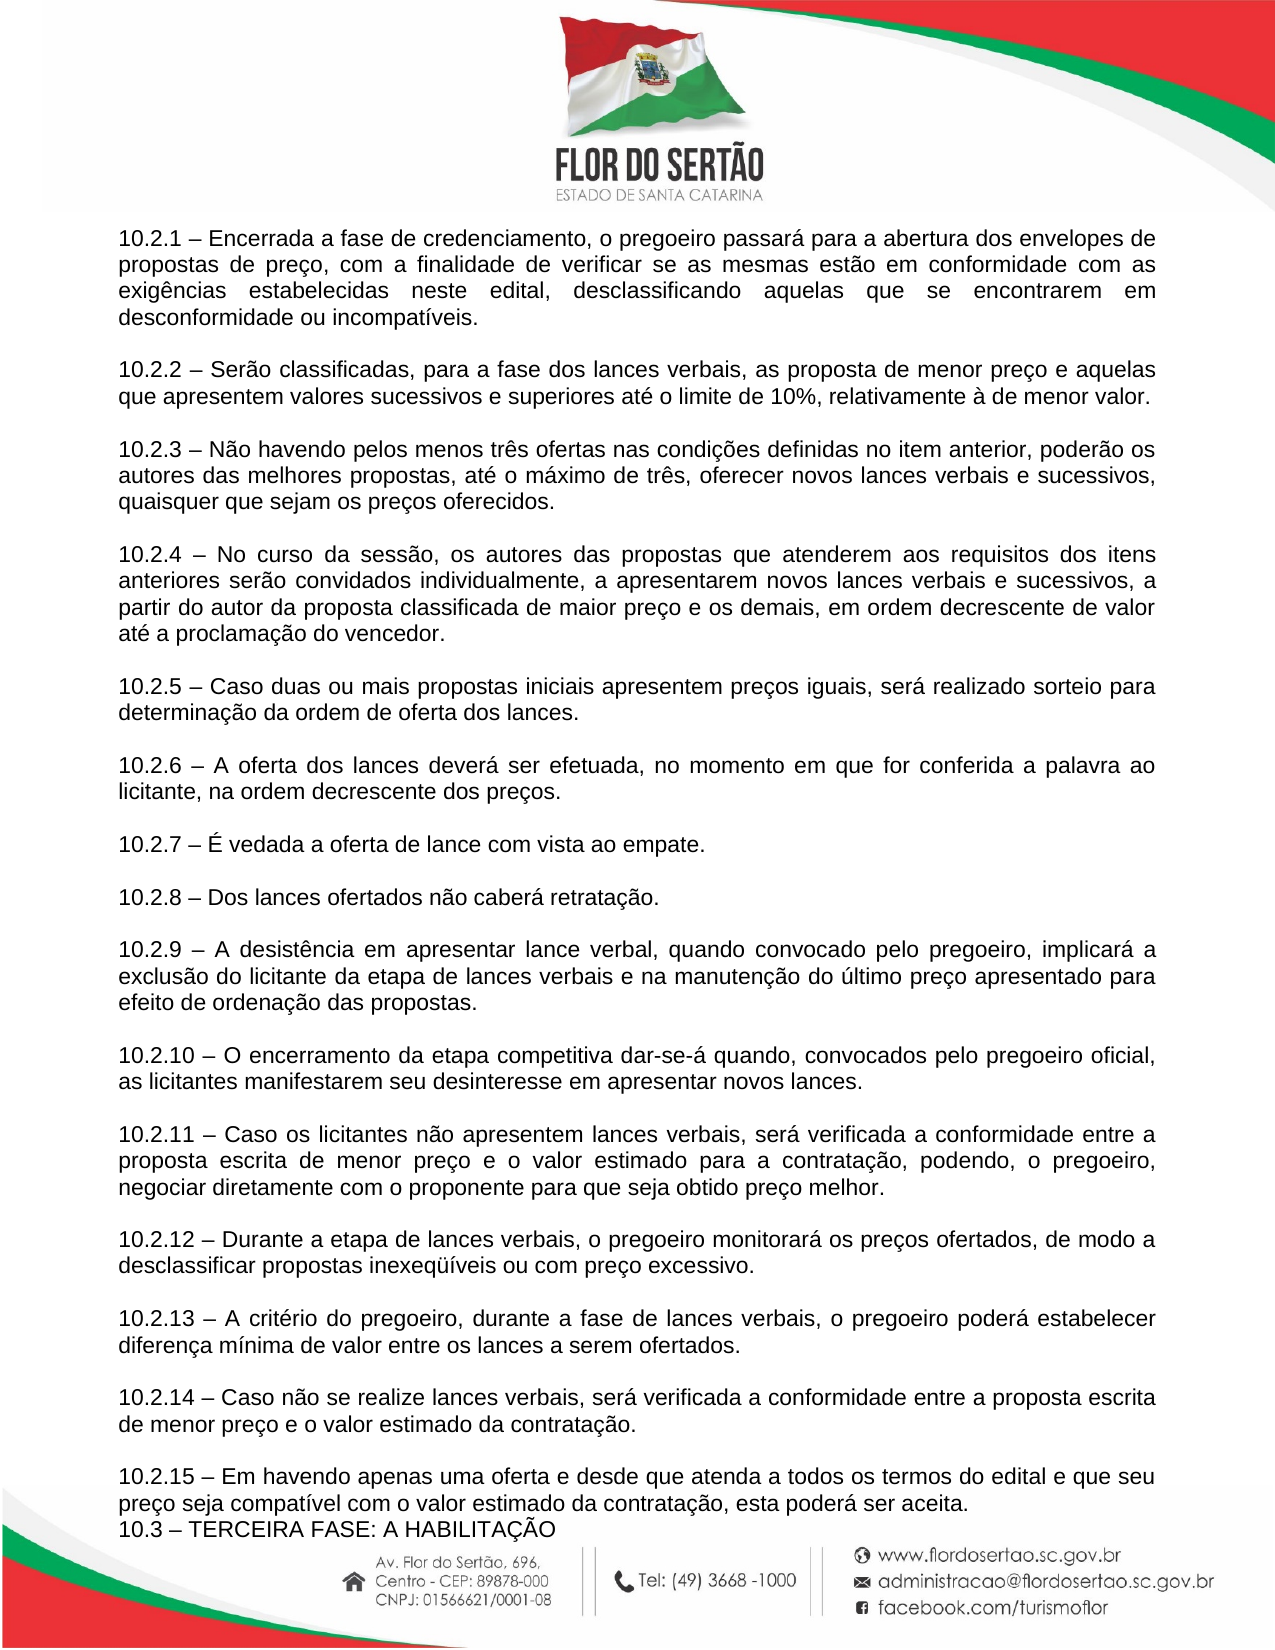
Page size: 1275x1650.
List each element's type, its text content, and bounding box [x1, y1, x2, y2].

text 10.2.1 – Encerrada a fase de credenciamento, o pregoeiro passará para a abertura dos envelopes de propostas de preço, com a finalidade de verificar se as mesmas estão em conformidade com as exigências estabelecidas neste edital, desclassificando aquelas que se encontrarem em desconformidade ou incompatíveis. [118, 225, 1157, 330]
text 10.2.4 – No curso da sessão, os autores das propostas que atenderem aos requisitos dos itens anteriores serão convidados individualmente, a apresentarem novos lances verbais e sucessivos, a partir do autor da proposta classificada de maior preço e os demais, em ordem decrescente de valor até a proclamação do vencedor. [118, 541, 1157, 646]
text 10.2.3 – Não havendo pelos menos três ofertas nas condições definidas no item anterior, poderão os autores das melhores propostas, até o máximo de três, oferecer novos lances verbais e sucessivos, quaisquer que sejam os preços oferecidos. [118, 436, 1157, 514]
text 10.2.8 – Dos lances ofertados não caberá retratação. [118, 883, 1157, 910]
picture [41, 0, 1275, 212]
text 10.2.12 – Durante a etapa de lances verbais, o pregoeiro monitorará os preços ofertados, de modo a desclassificar propostas inexeqüíveis ou com preço excessivo. [118, 1226, 1157, 1279]
text 10.2.11 – Caso os licitantes não apresentem lances verbais, será verificada a conformidade entre a proposta escrita de menor preço e o valor estimado para a contratação, podendo, o pregoeiro, negociar diretamente com o proponente para que seja obtido preço melhor. [118, 1121, 1157, 1200]
text 10.2.7 – É vedada a oferta de lance com vista ao empate. [118, 831, 1157, 857]
picture [2, 1485, 1273, 1648]
text 10.2.14 – Caso não se realize lances verbais, será verificada a conformidade entre a proposta escrita de menor preço e o valor estimado da contratação. [118, 1384, 1157, 1437]
text 10.2.9 – A desistência em apresentar lance verbal, quando convocado pelo pregoeiro, implicará a exclusão do licitante da etapa de lances verbais e na manutenção do último preço apresentado para efeito de ordenação das propostas. [118, 936, 1157, 1015]
text 10.2.5 – Caso duas ou mais propostas iniciais apresentem preços iguais, será realizado sorteio para determinação da ordem de oferta dos lances. [118, 673, 1157, 725]
text 10.2.13 – A critério do pregoeiro, durante a fase de lances verbais, o pregoeiro poderá estabelecer diferença mínima de valor entre os lances a serem ofertados. [118, 1305, 1157, 1358]
text 10.2.10 – O encerramento da etapa competitiva dar-se-á quando, convocados pelo pregoeiro oficial, as licitantes manifestarem seu desinteresse em apresentar novos lances. [118, 1042, 1157, 1094]
text 10.2.6 – A oferta dos lances deverá ser efetuada, no momento em que for conferida a palavra ao licitante, na ordem decrescente dos preços. [118, 752, 1157, 804]
text 10.2.2 – Serão classificadas, para a fase dos lances verbais, as proposta de menor preço e aquelas que apresentem valores sucessivos e superiores até o limite de 10%, relativamente à de menor valor. [118, 356, 1157, 409]
text 10.2.15 – Em havendo apenas uma oferta e desde que atenda a todos os termos do edital e que seu preço seja compatível com o valor estimado da contratação, esta poderá ser aceita. [118, 1463, 1157, 1516]
text 10.3 – TERCEIRA FASE: A HABILITAÇÃO [118, 1516, 1157, 1542]
